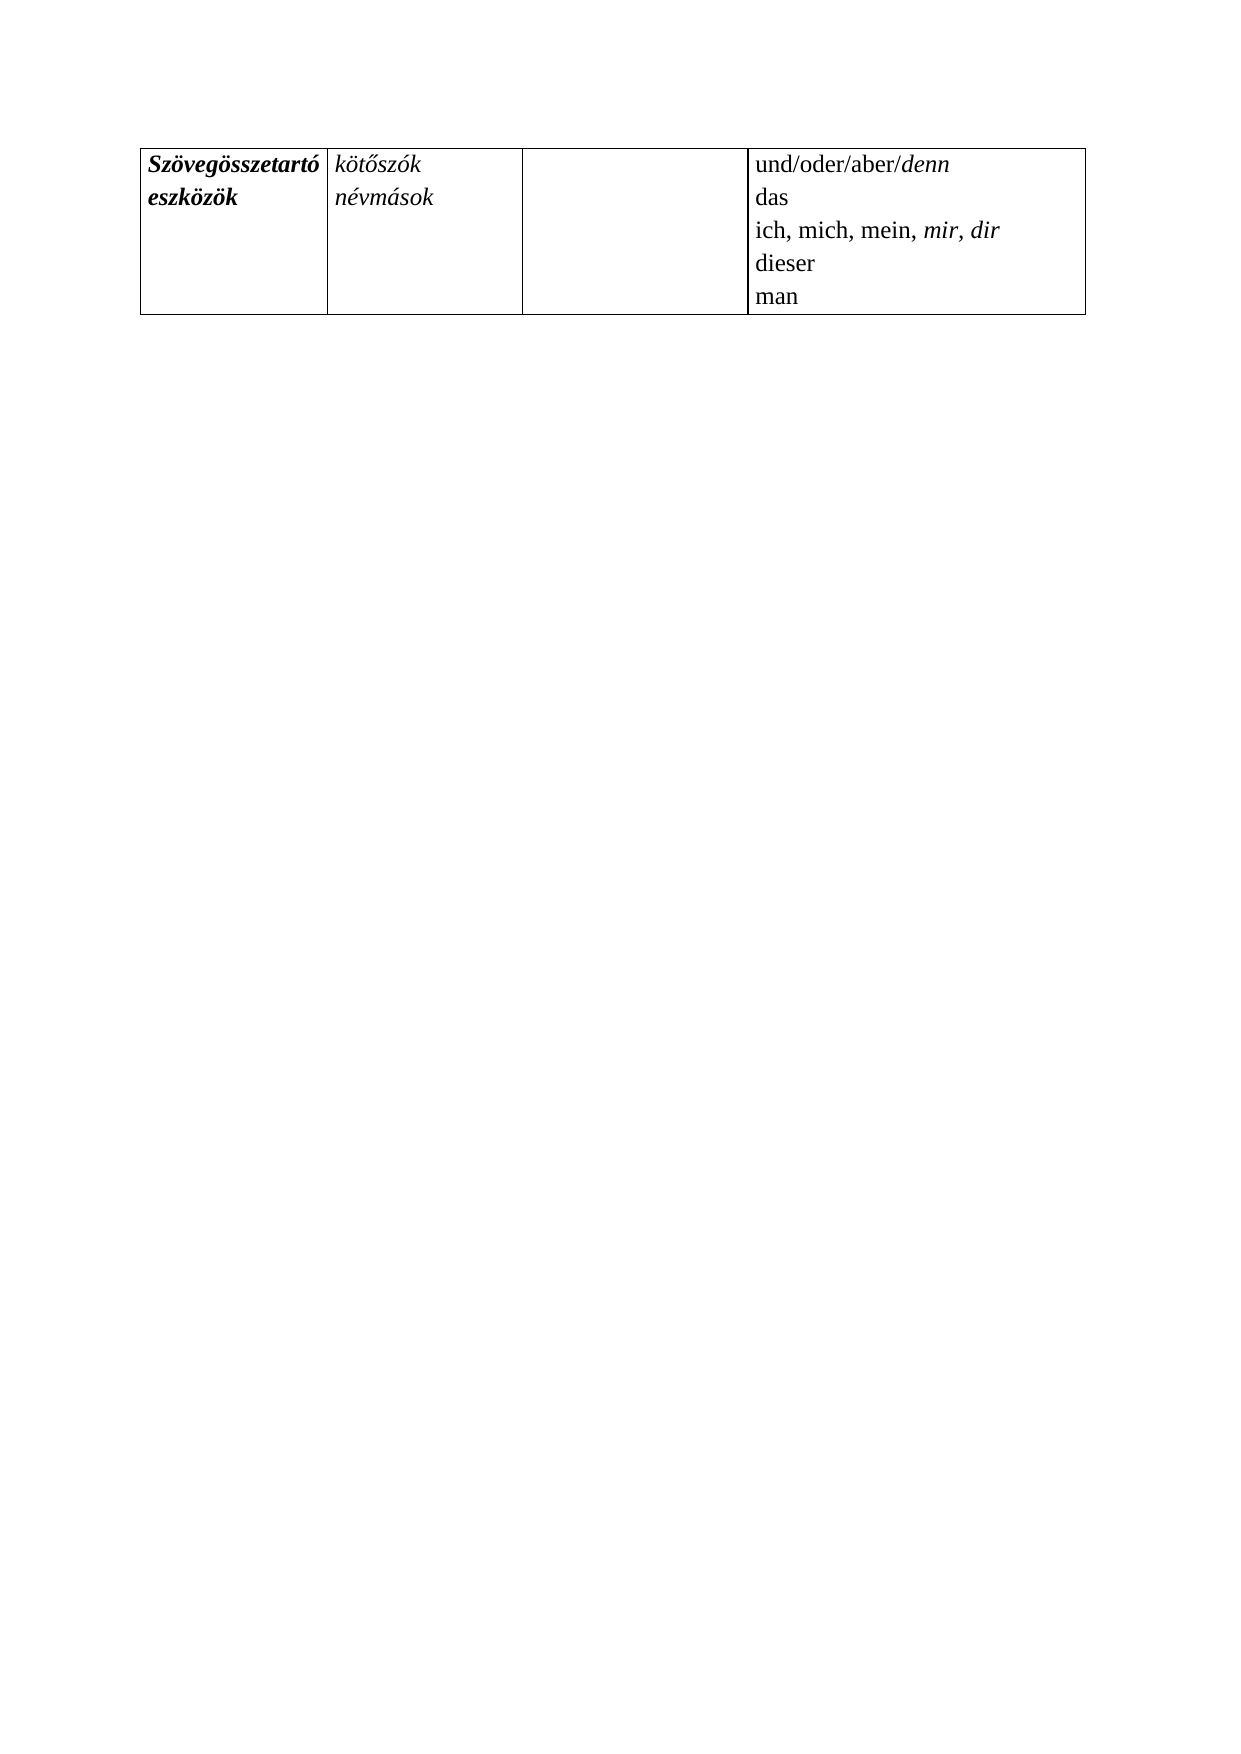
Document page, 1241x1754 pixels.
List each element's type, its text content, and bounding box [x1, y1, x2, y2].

table_cell Szövegösszetartó eszközök [141, 149, 327, 313]
table_cell kötőszók névmások [328, 149, 522, 313]
table_cell und/oder/aber/denn das ich, mich, mein, mir, dir dieser man [749, 149, 1085, 313]
table_cell [523, 149, 747, 313]
